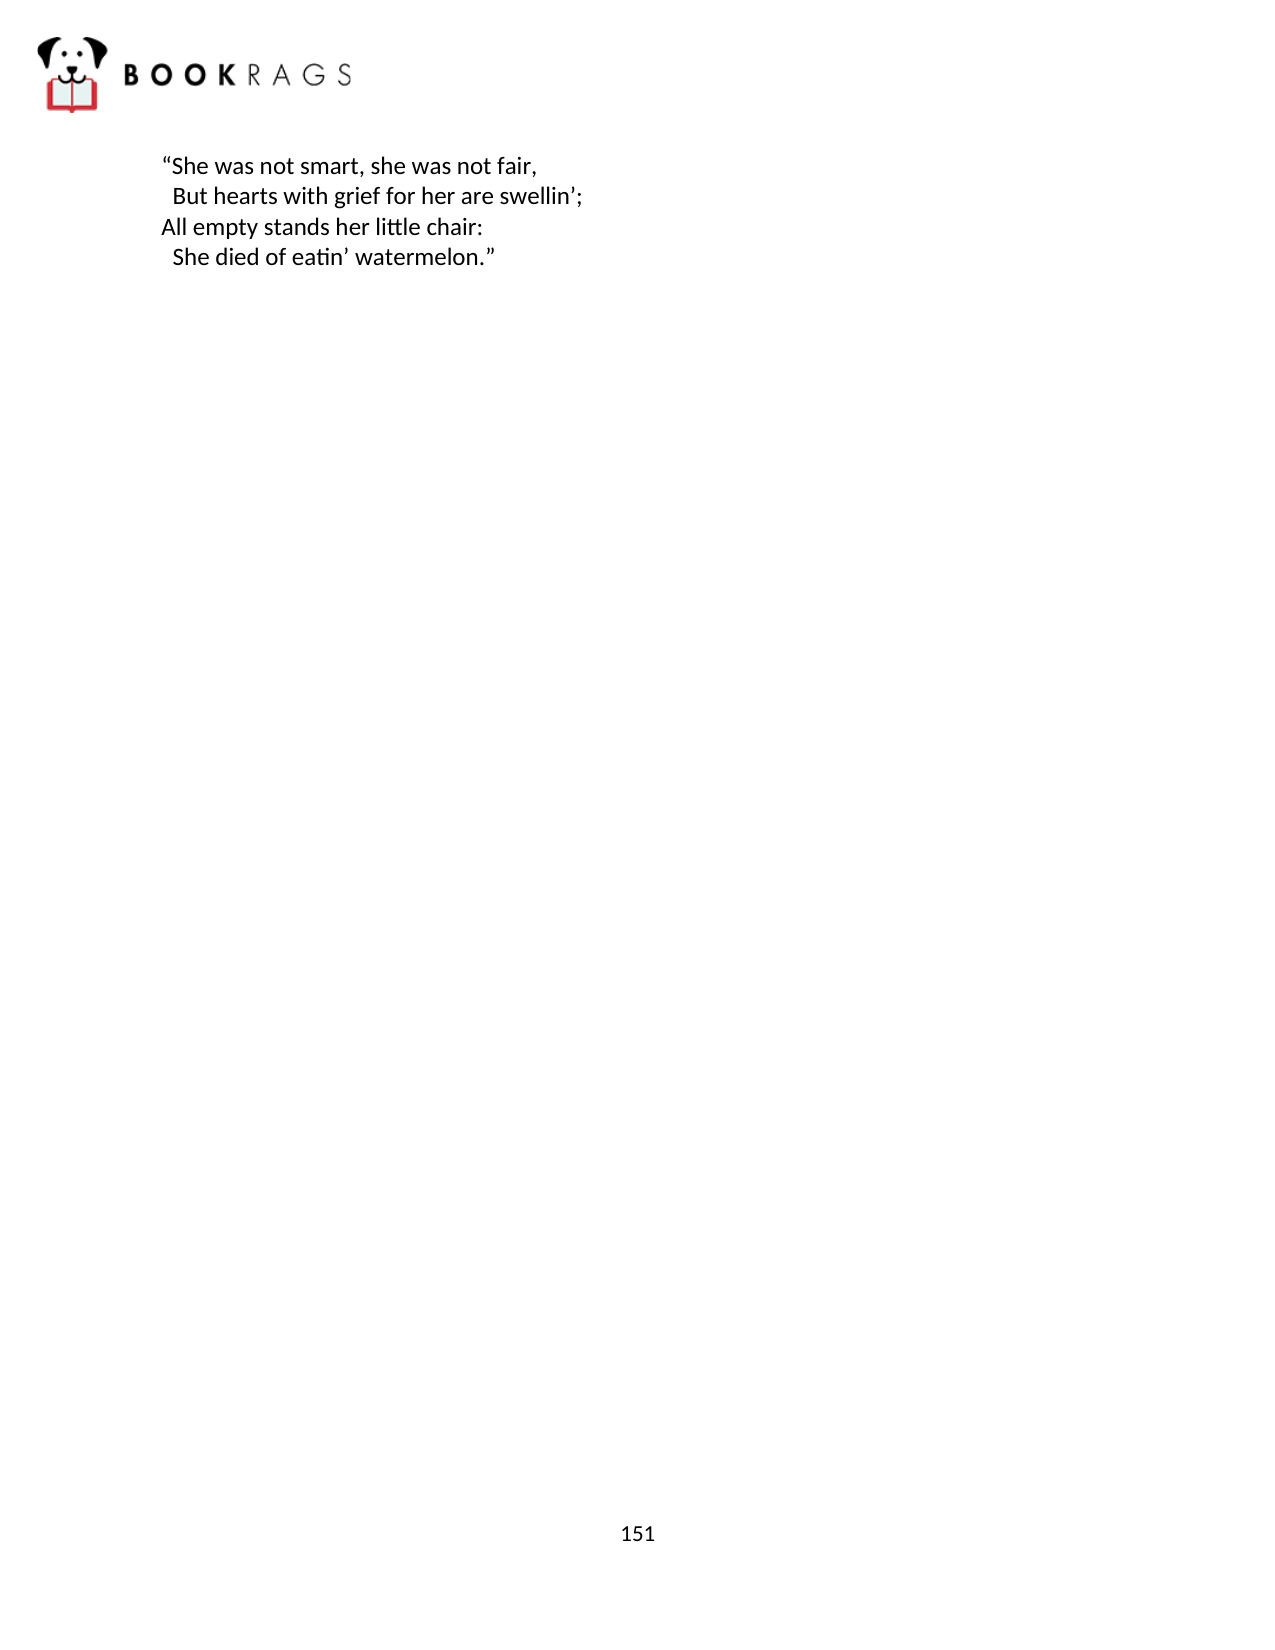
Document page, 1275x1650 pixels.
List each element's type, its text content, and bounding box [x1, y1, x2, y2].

text “She was not smart, she was not fair, But hearts with grief for her are swellin’; All empty stands her little chair: She died of eatin’ watermelon.” [150, 150, 1125, 272]
picture [37, 37, 351, 113]
